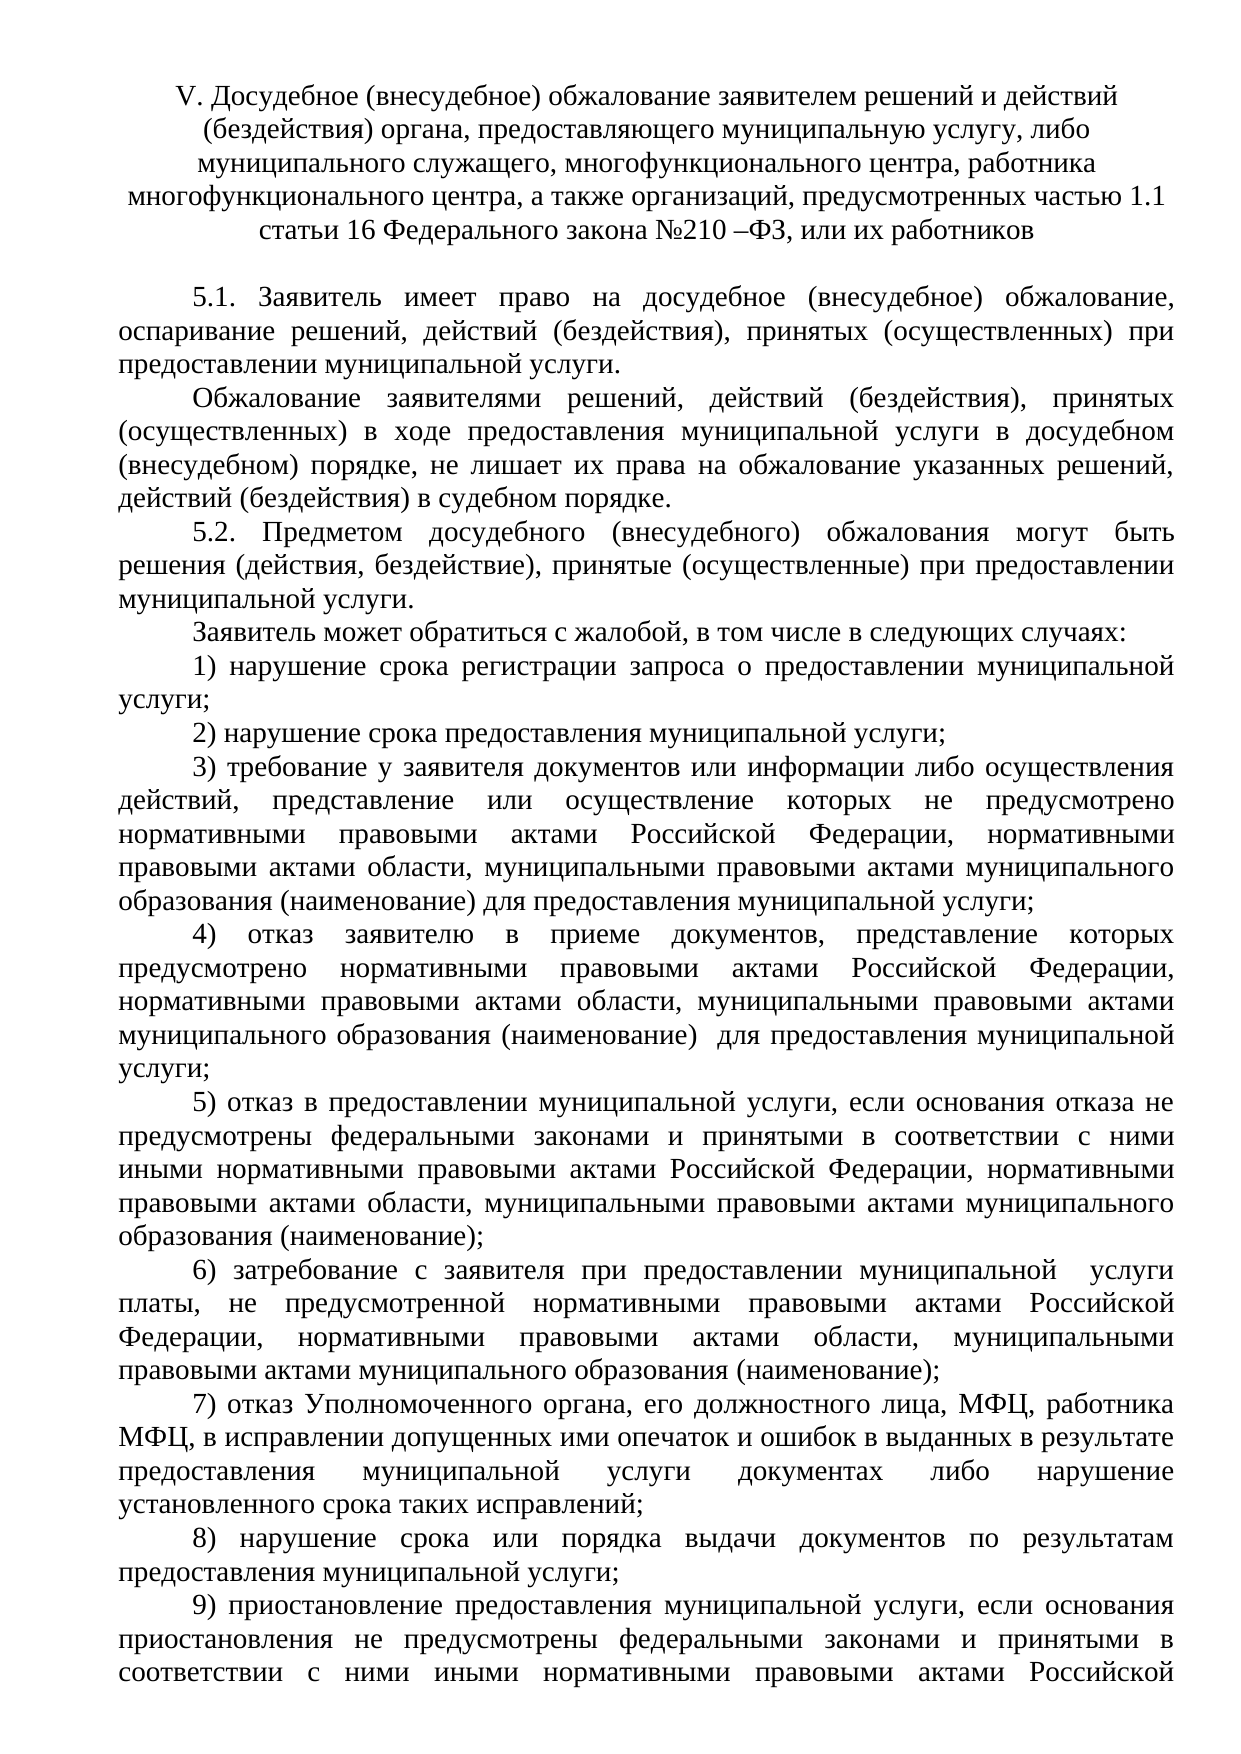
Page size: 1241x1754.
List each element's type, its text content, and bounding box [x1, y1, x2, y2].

text Обжалование заявителями решений, действий (бездействия), принятых (осуществленных) в ходе предоставления муниципальной услуги в досудебном (внесудебном) порядке, не лишает их права на обжалование указанных решений, действий (бездействия) в судебном порядке. [118, 380, 1175, 514]
text 5.1. Заявитель имеет право на досудебное (внесудебное) обжалование, оспаривание решений, действий (бездействия), принятых (осуществленных) при предоставлении муниципальной услуги. [118, 279, 1175, 380]
text 3) требование у заявителя документов или информации либо осуществления действий, представление или осуществление которых не предусмотрено нормативными правовыми актами Российской Федерации, нормативными правовыми актами области, муниципальными правовыми актами муниципального образования (наименование) для предоставления муниципальной услуги; [118, 749, 1175, 916]
text 1) нарушение срока регистрации запроса о предоставлении муниципальной услуги; [118, 648, 1175, 715]
text 4) отказ заявителю в приеме документов, представление которых предусмотрено нормативными правовыми актами Российской Федерации, нормативными правовыми актами области, муниципальными правовыми актами муниципального образования (наименование) для предоставления муниципальной услуги; [118, 916, 1175, 1084]
text 6) затребование с заявителя при предоставлении муниципальной услуги платы, не предусмотренной нормативными правовыми актами Российской Федерации, нормативными правовыми актами области, муниципальными правовыми актами муниципального образования (наименование); [118, 1252, 1175, 1386]
text 5) отказ в предоставлении муниципальной услуги, если основания отказа не предусмотрены федеральными законами и принятыми в соответствии с ними иными нормативными правовыми актами Российской Федерации, нормативными правовыми актами области, муниципальными правовыми актами муниципального образования (наименование); [118, 1084, 1175, 1252]
text 2) нарушение срока предоставления муниципальной услуги; [118, 715, 1175, 749]
text Заявитель может обратиться с жалобой, в том числе в следующих случаях: [118, 614, 1175, 648]
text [118, 1587, 1175, 1688]
text 7) отказ Уполномоченного органа, его должностного лица, МФЦ, работника МФЦ, в исправлении допущенных ими опечаток и ошибок в выданных в результате предоставления муниципальной услуги документах либо нарушение установленного срока таких исправлений; [118, 1386, 1175, 1520]
text 8) нарушение срока или порядка выдачи документов по результатам предоставления муниципальной услуги; [118, 1520, 1175, 1587]
text V. Досудебное (внесудебное) обжалование заявителем решений и действий (бездействия) органа, предоставляющего муниципальную услугу, либо муниципального служащего, многофункционального центра, работника многофункционального центра, а также организаций, предусмотренных частью 1.1 статьи 16 Федерального закона №210 –ФЗ, или их работников [118, 78, 1175, 246]
text 5.2. Предметом досудебного (внесудебного) обжалования могут быть решения (действия, бездействие), принятые (осуществленные) при предоставлении муниципальной услуги. [118, 514, 1175, 614]
